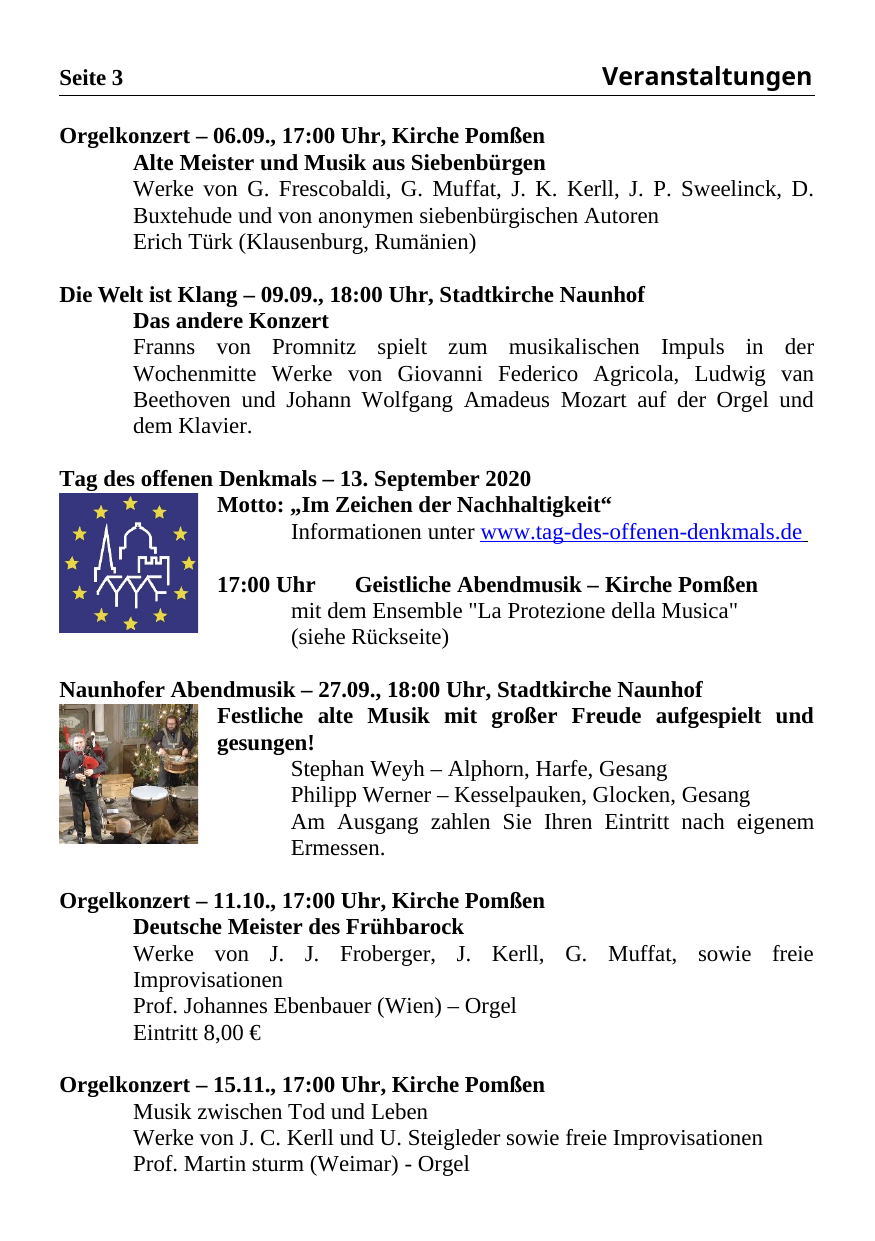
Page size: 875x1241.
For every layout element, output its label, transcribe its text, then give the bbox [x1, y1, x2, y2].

text mit dem Ensemble "La Protezione della Musica" [199, 597, 815, 623]
text Motto: „Im Zeichen der Nachhaltigkeit“ [59, 492, 815, 518]
text Informationen unter www.tag-des-offenen-denkmals.de [199, 518, 815, 544]
text Eintritt 8,00 € [133, 1019, 815, 1045]
text Tag des offenen Denkmals – 13. September 2020 [59, 465, 815, 492]
text Prof. Martin sturm (Weimar) - Orgel [133, 1150, 815, 1177]
text Festliche alte Musik mit großer Freude aufgespielt und gesungen! [59, 702, 815, 755]
text Naunhofer Abendmusik – 27.09., 18:00 Uhr, Stadtkirche Naunhof [59, 676, 815, 702]
text Orgelkonzert – 11.10., 17:00 Uhr, Kirche Pomßen [59, 887, 815, 913]
text Philipp Werner – Kesselpauken, Glocken, Gesang [199, 781, 815, 808]
text Deutsche Meister des Frühbarock [133, 913, 815, 939]
text Orgelkonzert – 06.09., 17:00 Uhr, Kirche Pomßen [59, 123, 815, 149]
text Am Ausgang zahlen Sie Ihren Eintritt nach eigenem Ermessen. [133, 808, 815, 861]
text Stephan Weyh – Alphorn, Harfe, Gesang [199, 755, 815, 781]
text Franns von Promnitz spielt zum musikalischen Impuls in der Wochenmitte Werke von Giovanni Federico Agricola, Ludwig van Beethoven und Johann Wolfgang Amadeus Mozart auf der Orgel und dem Klavier. [133, 333, 815, 439]
text 17:00 Uhr Geistliche Abendmusik – Kirche Pomßen [199, 571, 815, 597]
text Die Welt ist Klang – 09.09., 18:00 Uhr, Stadtkirche Naunhof [59, 281, 815, 307]
text (siehe Rückseite) [133, 623, 815, 650]
text Orgelkonzert – 15.11., 17:00 Uhr, Kirche Pomßen [59, 1071, 815, 1098]
text Erich Türk (Klausenburg, Rumänien) [133, 228, 815, 254]
text Seite 3 Veranstaltungen [59, 59, 815, 95]
text Das andere Konzert [59, 307, 815, 333]
text Musik zwischen Tod und Leben [133, 1098, 815, 1124]
picture [59, 493, 199, 633]
text Werke von J. C. Kerll und U. Steigleder sowie freie Improvisationen [133, 1124, 815, 1150]
text Werke von G. Frescobaldi, G. Muffat, J. K. Kerll, J. P. Sweelinck, D. Buxtehude und von anonymen siebenbürgischen Autoren [133, 175, 815, 228]
text Werke von J. J. Froberger, J. Kerll, G. Muffat, sowie freie Improvisationen [133, 939, 815, 992]
text Alte Meister und Musik aus Siebenbürgen [133, 149, 815, 175]
picture [59, 704, 199, 844]
text Prof. Johannes Ebenbauer (Wien) – Orgel [133, 992, 815, 1019]
